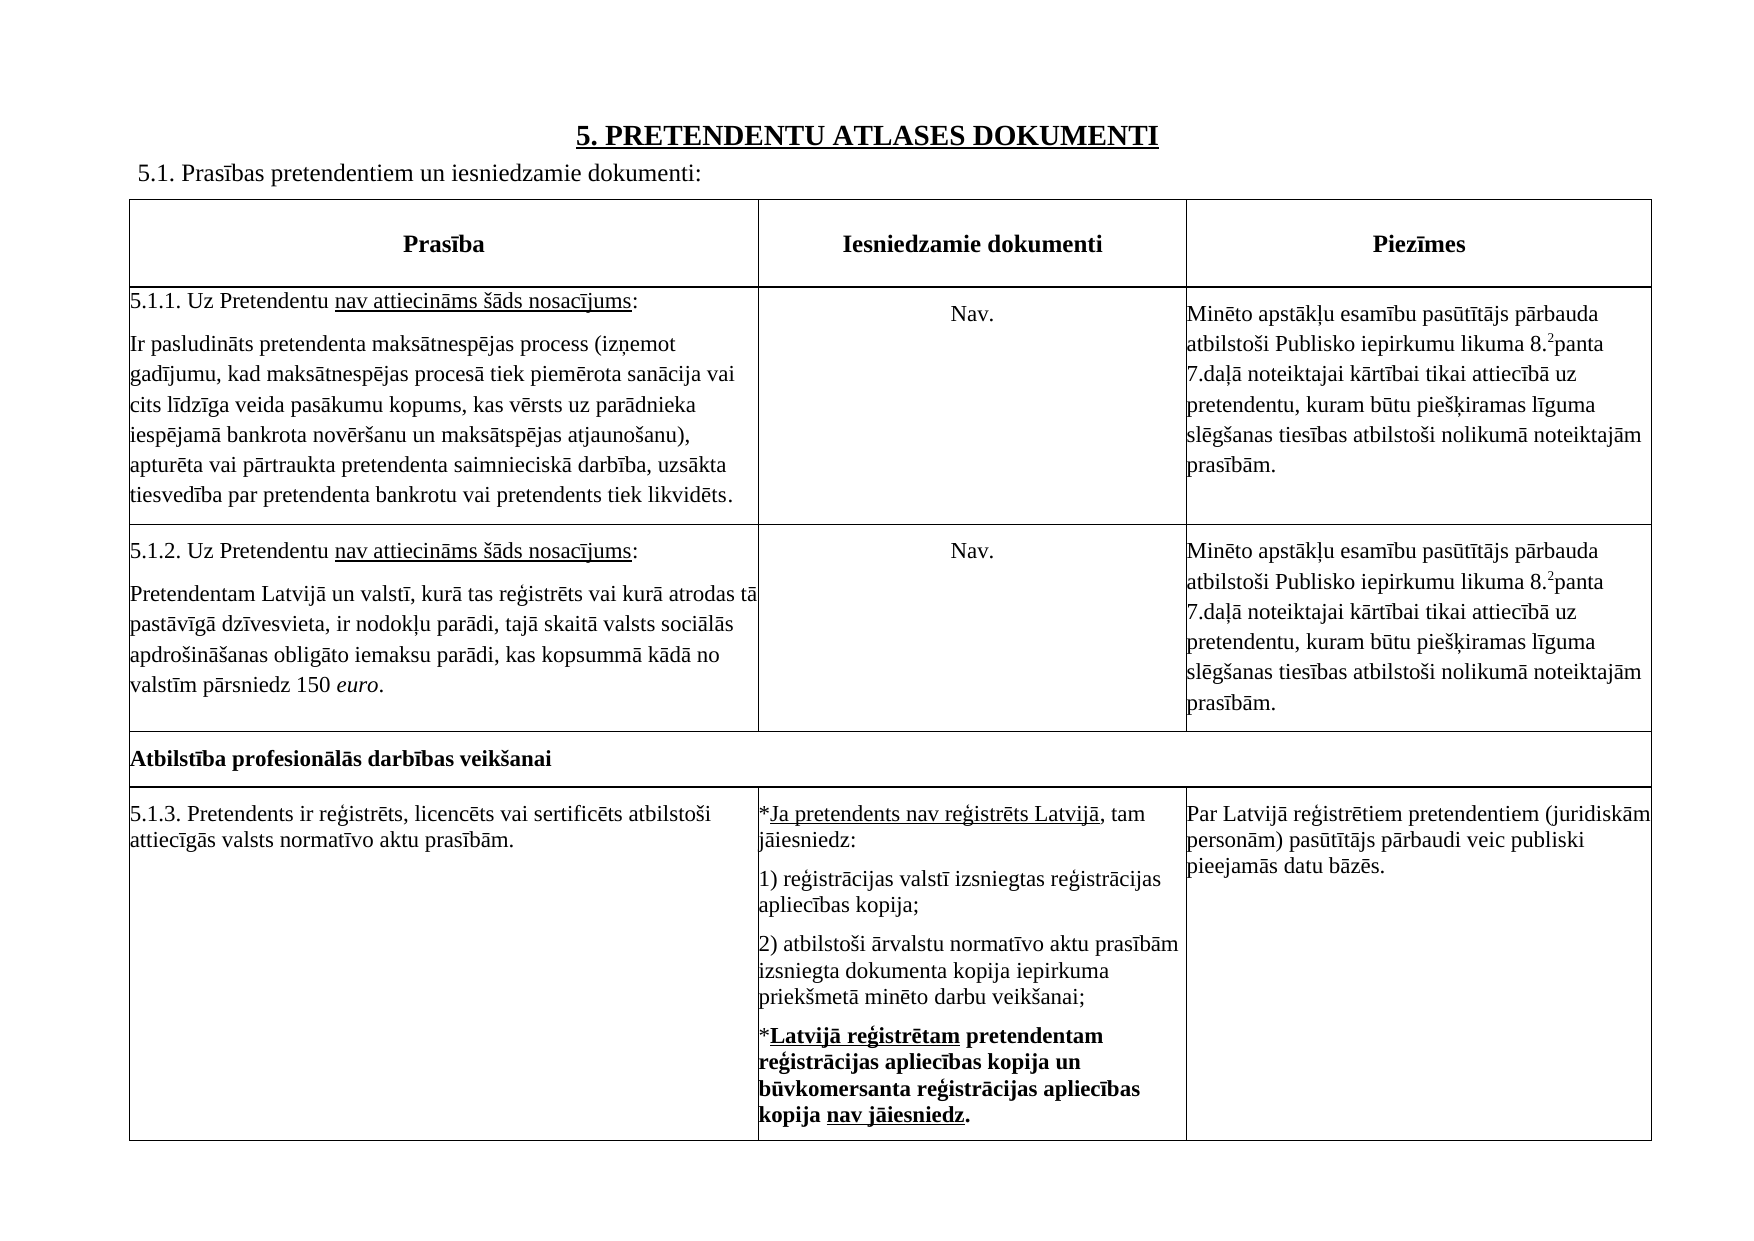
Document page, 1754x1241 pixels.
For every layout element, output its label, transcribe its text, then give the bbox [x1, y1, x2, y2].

table_cell Par Latvijā reģistrētiem pretendentiem (juridiskām personām) pasūtītājs pārbaudi veic publiski pieejamās datu bāzēs. [1187, 788, 1651, 1140]
text 5. PRETENDENTU ATLASES DOKUMENTI [75, 118, 1660, 152]
table_header Iesniedzamie dokumenti [759, 200, 1186, 286]
text 5.1. Prasības pretendentiem un iesniedzamie dokumenti: [75, 158, 1660, 187]
table_header Prasība [130, 200, 758, 286]
table_cell Nav. [759, 525, 1186, 731]
table_cell 5.1.2. Uz Pretendentu nav attiecināms šāds nosacījums: Pretendentam Latvijā un valstī, kurā tas reģistrēts vai kurā atrodas tā pastāvīgā dzīvesvieta, ir nodokļu parādi, tajā skaitā valsts sociālās apdrošināšanas obligāto iemaksu parādi, kas kopsummā kādā no valstīm pārsniedz 150 euro. [130, 525, 758, 731]
table_cell *Ja pretendents nav reģistrēts Latvijā, tam jāiesniedz: 1) reģistrācijas valstī izsniegtas reģistrācijas apliecības kopija; 2) atbilstoši ārvalstu normatīvo aktu prasībām izsniegta dokumenta kopija iepirkuma priekšmetā minēto darbu veikšanai; *Latvijā reģistrētam pretendentam reģistrācijas apliecības kopija un būvkomersanta reģistrācijas apliecības kopija nav jāiesniedz. [759, 788, 1186, 1140]
table_cell Nav. [759, 288, 1186, 524]
table_header Piezīmes [1187, 200, 1651, 286]
table_cell Atbilstība profesionālās darbības veikšanai [130, 732, 1651, 786]
table_cell 5.1.1. Uz Pretendentu nav attiecināms šāds nosacījums: Ir pasludināts pretendenta maksātnespējas process (izņemot gadījumu, kad maksātnespējas procesā tiek piemērota sanācija vai cits līdzīga veida pasākumu kopums, kas vērsts uz parādnieka iespējamā bankrota novēršanu un maksātspējas atjaunošanu), apturēta vai pārtraukta pretendenta saimnieciskā darbība, uzsākta tiesvedība par pretendenta bankrotu vai pretendents tiek likvidēts. [130, 288, 758, 524]
table_cell 5.1.3. Pretendents ir reģistrēts, licencēts vai sertificēts atbilstoši attiecīgās valsts normatīvo aktu prasībām. [130, 788, 758, 1140]
table_cell Minēto apstākļu esamību pasūtītājs pārbauda atbilstoši Publisko iepirkumu likuma 8.2panta 7.daļā noteiktajai kārtībai tikai attiecībā uz pretendentu, kuram būtu piešķiramas līguma slēgšanas tiesības atbilstoši nolikumā noteiktajām prasībām. [1187, 525, 1651, 731]
table_cell Minēto apstākļu esamību pasūtītājs pārbauda atbilstoši Publisko iepirkumu likuma 8.2panta 7.daļā noteiktajai kārtībai tikai attiecībā uz pretendentu, kuram būtu piešķiramas līguma slēgšanas tiesības atbilstoši nolikumā noteiktajām prasībām. [1187, 288, 1651, 524]
